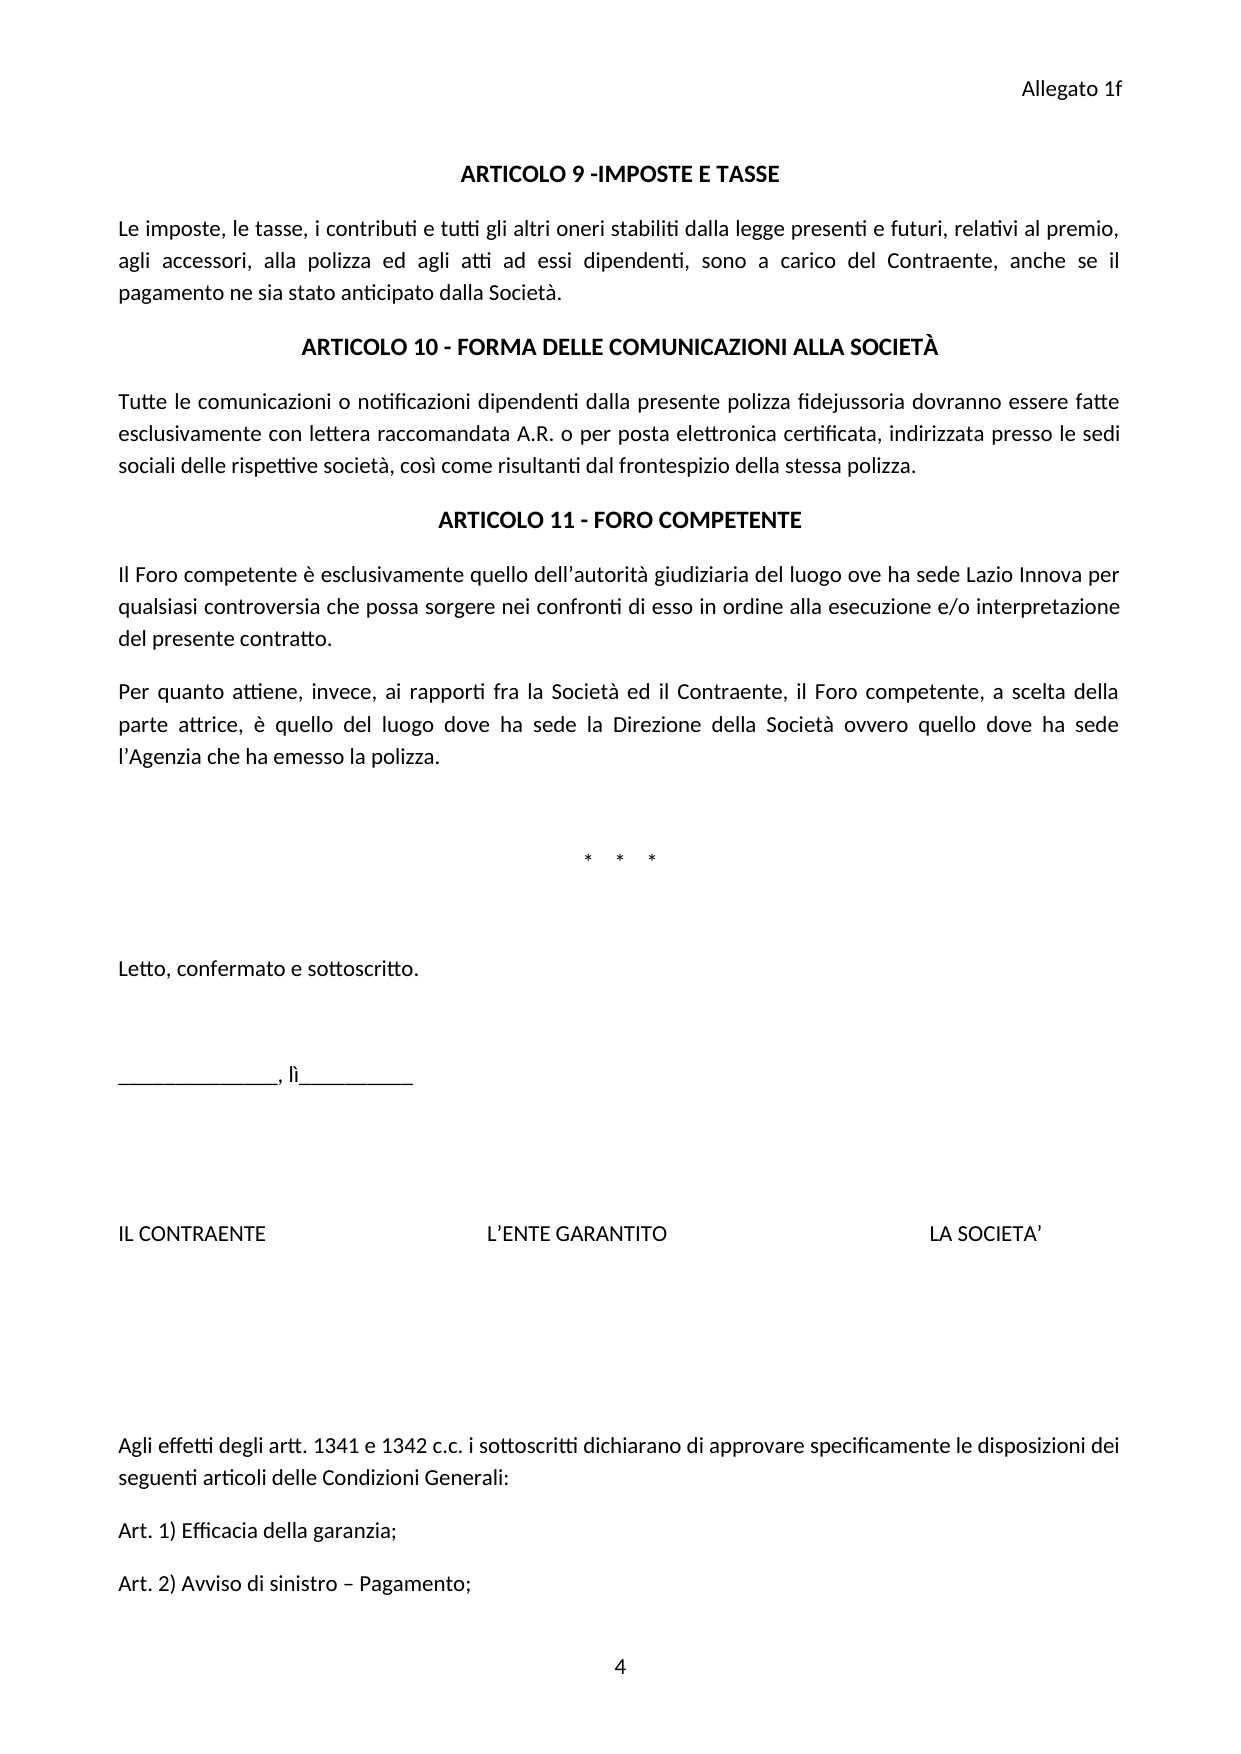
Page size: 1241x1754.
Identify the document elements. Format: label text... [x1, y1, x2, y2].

text Le imposte, le tasse, i contributi e tutti gli altri oneri stabiliti dalla legge presenti e futuri, relativi al premio, agli accessori, alla polizza ed agli atti ad essi dipendenti, sono a carico del Contraente, anche se il pagamento ne sia stato anticipato dalla Società. [118, 214, 1122, 306]
text ______________, lì__________ [118, 1060, 1122, 1088]
text Art. 2) Avviso di sinistro – Pagamento; [118, 1569, 1122, 1597]
text IL CONTRAENTE L’ENTE GARANTITO LA SOCIETA’ [118, 1219, 1122, 1247]
text ARTICOLO 11 - FORO COMPETENTE [118, 504, 1122, 535]
text Agli effetti degli artt. 1341 e 1342 c.c. i sottoscritti dichiarano di approvare specificamente le disposizioni dei seguenti articoli delle Condizioni Generali: [118, 1431, 1122, 1491]
text ARTICOLO 9 -IMPOSTE E TASSE [118, 158, 1122, 188]
text Tutte le comunicazioni o notificazioni dipendenti dalla presente polizza fidejussoria dovranno essere fatte esclusivamente con lettera raccomandata A.R. o per posta elettronica certificata, indirizzata presso le sedi sociali delle rispettive società, così come risultanti dal frontespizio della stessa polizza. [118, 387, 1122, 479]
text * * * [118, 848, 1122, 876]
text ARTICOLO 10 - FORMA DELLE COMUNICAZIONI ALLA SOCIETÀ [118, 331, 1122, 362]
text Art. 1) Efficacia della garanzia; [118, 1516, 1122, 1544]
text Per quanto attiene, invece, ai rapporti fra la Società ed il Contraente, il Foro competente, a scelta della parte attrice, è quello del luogo dove ha sede la Direzione della Società ovvero quello dove ha sede l’Agenzia che ha emesso la polizza. [118, 677, 1122, 770]
text Letto, confermato e sottoscritto. [118, 954, 1122, 982]
text Il Foro competente è esclusivamente quello dell’autorità giudiziaria del luogo ove ha sede Lazio Innova per qualsiasi controversia che possa sorgere nei confronti di esso in ordine alla esecuzione e/o interpretazione del presente contratto. [118, 560, 1122, 652]
